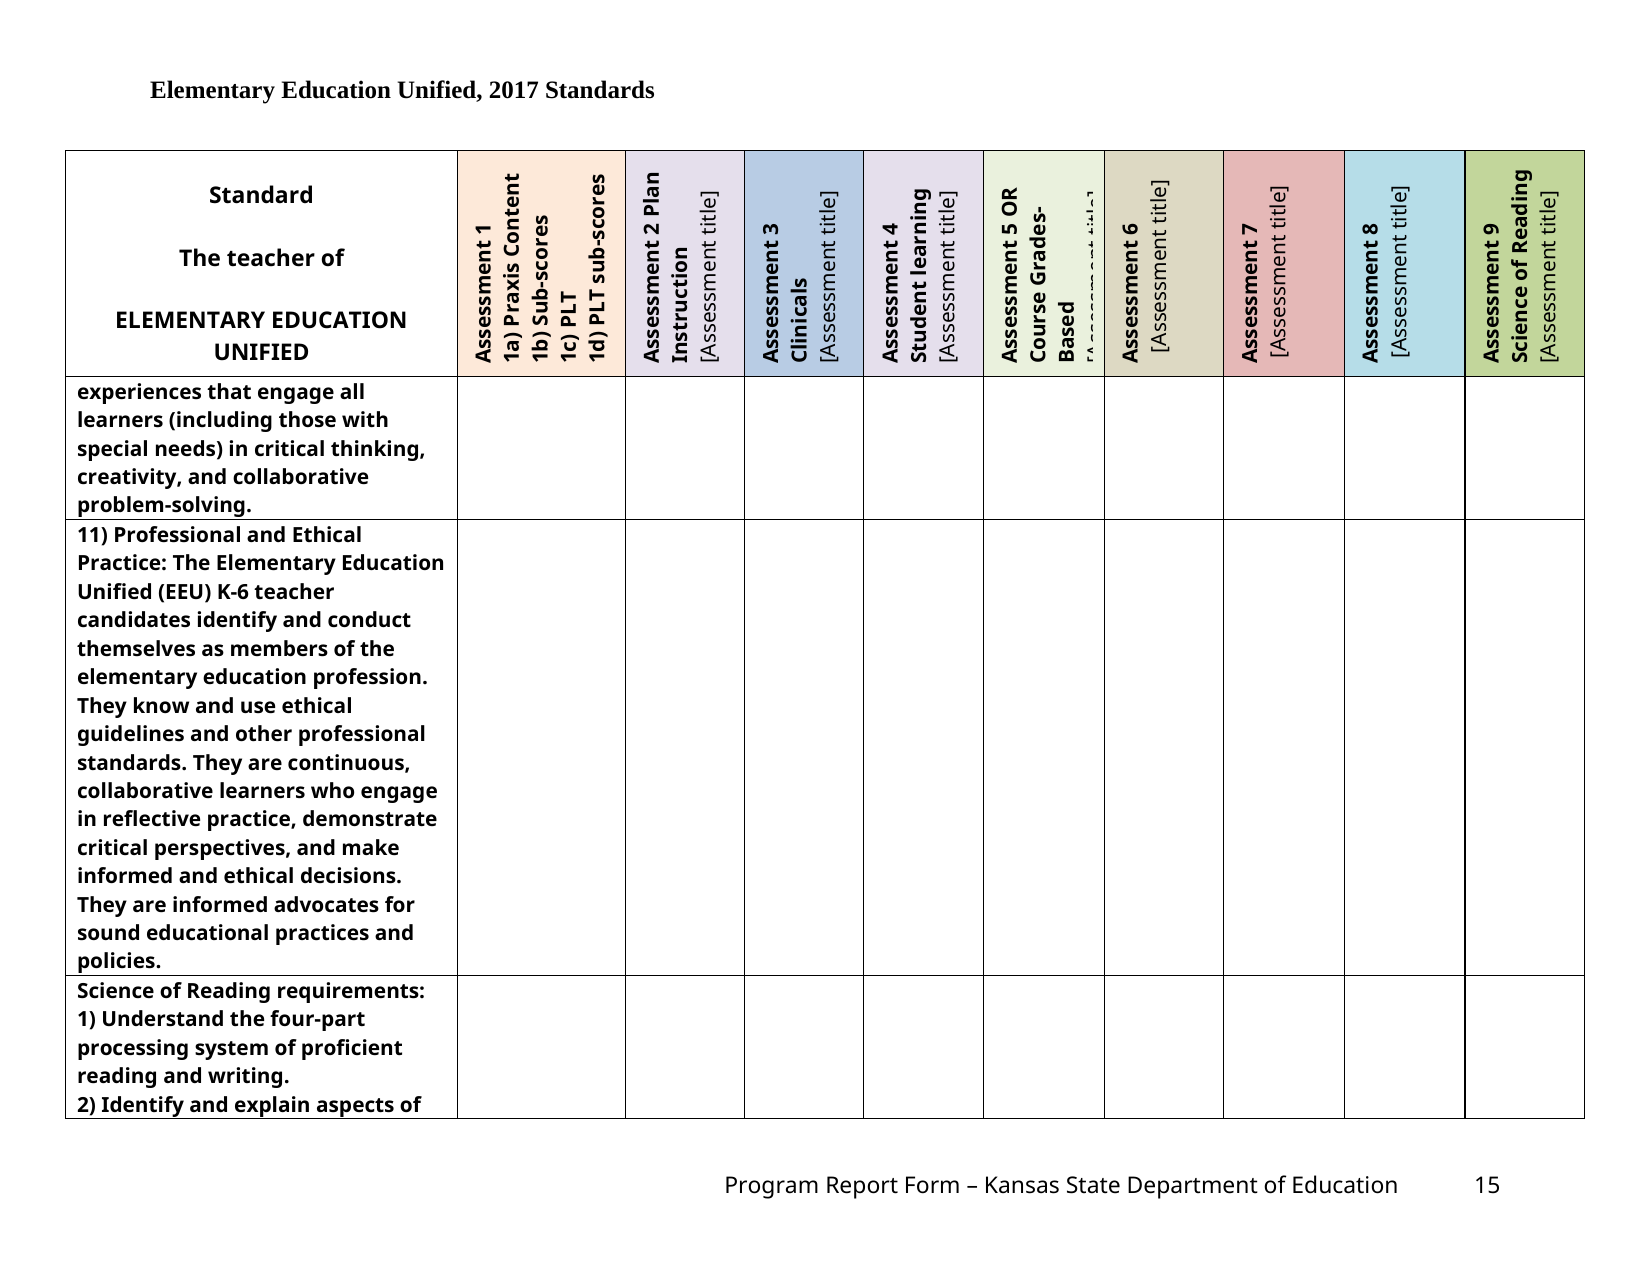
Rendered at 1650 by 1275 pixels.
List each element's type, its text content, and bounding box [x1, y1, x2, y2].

table_cell [984, 377, 1104, 519]
table_cell [458, 520, 625, 975]
table_cell [864, 377, 983, 519]
table_cell [1105, 976, 1223, 1118]
table_cell [626, 377, 744, 519]
table_header Assessment 2 Plan Instruction [Assessment title] [626, 151, 744, 376]
table_header Assessment 5 OR Course Grades-Based [Assessment title] [984, 151, 1104, 376]
table_header Standard The teacher of ELEMENTARY EDUCATION UNIFIED [66, 151, 457, 376]
table_cell [1345, 976, 1464, 1118]
table_cell [626, 976, 744, 1118]
table_header Assessment 9 Science of Reading [Assessment title] [1466, 151, 1584, 376]
table_cell [745, 976, 863, 1118]
table_cell [745, 520, 863, 975]
table_cell [1345, 377, 1464, 519]
table_cell [1466, 976, 1584, 1118]
table_cell [626, 520, 744, 975]
table_header Assessment 3 Clinicals [Assessment title] [745, 151, 863, 376]
table_cell [984, 976, 1104, 1118]
table_cell [1224, 976, 1344, 1118]
table_cell [458, 976, 625, 1118]
table_cell [984, 520, 1104, 975]
table_cell [864, 520, 983, 975]
table_cell [1105, 377, 1223, 519]
table_cell [864, 976, 983, 1118]
table_header Assessment 7 [Assessment title] [1224, 151, 1344, 376]
table_header Assessment 6 [Assessment title] [1105, 151, 1223, 376]
table_cell [1224, 520, 1344, 975]
table_cell [1105, 520, 1223, 975]
table_header Assessment 8 [Assessment title] [1345, 151, 1464, 376]
table_cell [1466, 520, 1584, 975]
table_cell [1345, 520, 1464, 975]
table_cell [745, 377, 863, 519]
table_cell [458, 377, 625, 519]
table_header Assessment 1 1a) Praxis Content 1b) Sub-scores 1c) PLT 1d) PLT sub-scores [458, 151, 625, 376]
table_header Assessment 4 Student learning [Assessment title] [864, 151, 983, 376]
table_cell [1466, 377, 1584, 519]
table_cell 11) Professional and Ethical Practice: The Elementary Education Unified (EEU) K-6 teacher candidates identify and conduct themselves as members of the elementary education profession. They know and use ethical guidelines and other professional standards. They are continuous, collaborative learners who engage in reflective practice, demonstrate critical perspectives, and make informed and ethical decisions. They are informed advocates for sound educational practices and policies. [66, 520, 457, 975]
table_cell [1224, 377, 1344, 519]
